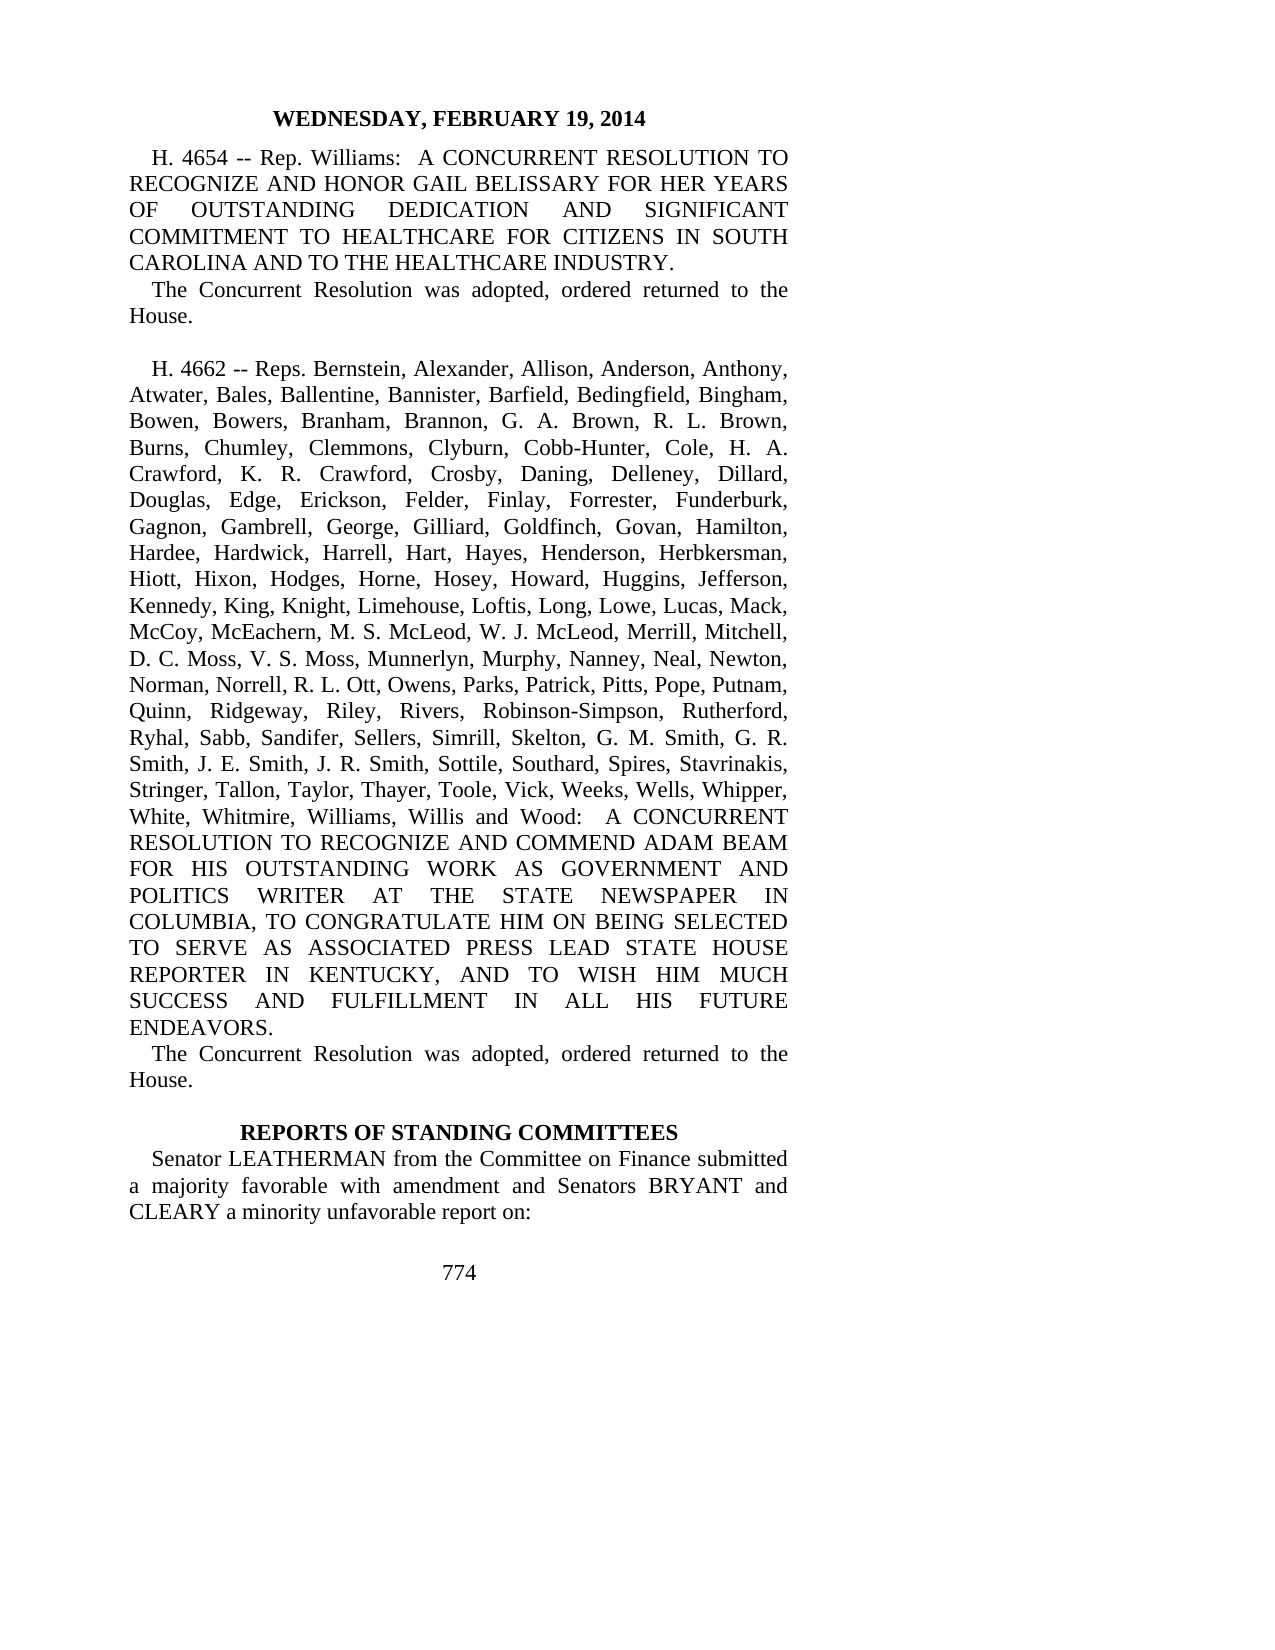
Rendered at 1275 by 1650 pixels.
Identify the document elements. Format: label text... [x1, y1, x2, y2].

text The Concurrent Resolution was adopted, ordered returned to the House. [129, 1040, 789, 1093]
text Senator LEATHERMAN from the Committee on Finance submitted a majority favorable with amendment and Senators BRYANT and CLEARY a minority unfavorable report on: [129, 1145, 789, 1224]
text The Concurrent Resolution was adopted, ordered returned to the House. [129, 276, 789, 328]
text H. 4654 -- Rep. Williams: A CONCURRENT RESOLUTION TO RECOGNIZE AND HONOR GAIL BELISSARY FOR HER YEARS OF OUTSTANDING DEDICATION AND SIGNIFICANT COMMITMENT TO HEALTHCARE FOR CITIZENS IN SOUTH CAROLINA AND TO THE HEALTHCARE INDUSTRY. [129, 144, 789, 276]
text H. 4662 -- Reps. Bernstein, Alexander, Allison, Anderson, Anthony, Atwater, Bales, Ballentine, Bannister, Barfield, Bedingfield, Bingham, Bowen, Bowers, Branham, Brannon, G. A. Brown, R. L. Brown, Burns, Chumley, Clemmons, Clyburn, Cobb-Hunter, Cole, H. A. Crawford, K. R. Crawford, Crosby, Daning, Delleney, Dillard, Douglas, Edge, Erickson, Felder, Finlay, Forrester, Funderburk, Gagnon, Gambrell, George, Gilliard, Goldfinch, Govan, Hamilton, Hardee, Hardwick, Harrell, Hart, Hayes, Henderson, Herbkersman, Hiott, Hixon, Hodges, Horne, Hosey, Howard, Huggins, Jefferson, Kennedy, King, Knight, Limehouse, Loftis, Long, Lowe, Lucas, Mack, McCoy, McEachern, M. S. McLeod, W. J. McLeod, Merrill, Mitchell, D. C. Moss, V. S. Moss, Munnerlyn, Murphy, Nanney, Neal, Newton, Norman, Norrell, R. L. Ott, Owens, Parks, Patrick, Pitts, Pope, Putnam, Quinn, Ridgeway, Riley, Rivers, Robinson-Simpson, Rutherford, Ryhal, Sabb, Sandifer, Sellers, Simrill, Skelton, G. M. Smith, G. R. Smith, J. E. Smith, J. R. Smith, Sottile, Southard, Spires, Stavrinakis, Stringer, Tallon, Taylor, Thayer, Toole, Vick, Weeks, Wells, Whipper, White, Whitmire, Williams, Willis and Wood: A CONCURRENT RESOLUTION TO RECOGNIZE AND COMMEND ADAM BEAM FOR HIS OUTSTANDING WORK AS GOVERNMENT AND POLITICS WRITER AT THE STATE NEWSPAPER IN COLUMBIA, TO CONGRATULATE HIM ON BEING SELECTED TO SERVE AS ASSOCIATED PRESS LEAD STATE HOUSE REPORTER IN KENTUCKY, AND TO WISH HIM MUCH SUCCESS AND FULFILLMENT IN ALL HIS FUTURE ENDEAVORS. [129, 355, 789, 1040]
text REPORTS OF STANDING COMMITTEES [129, 1119, 789, 1145]
